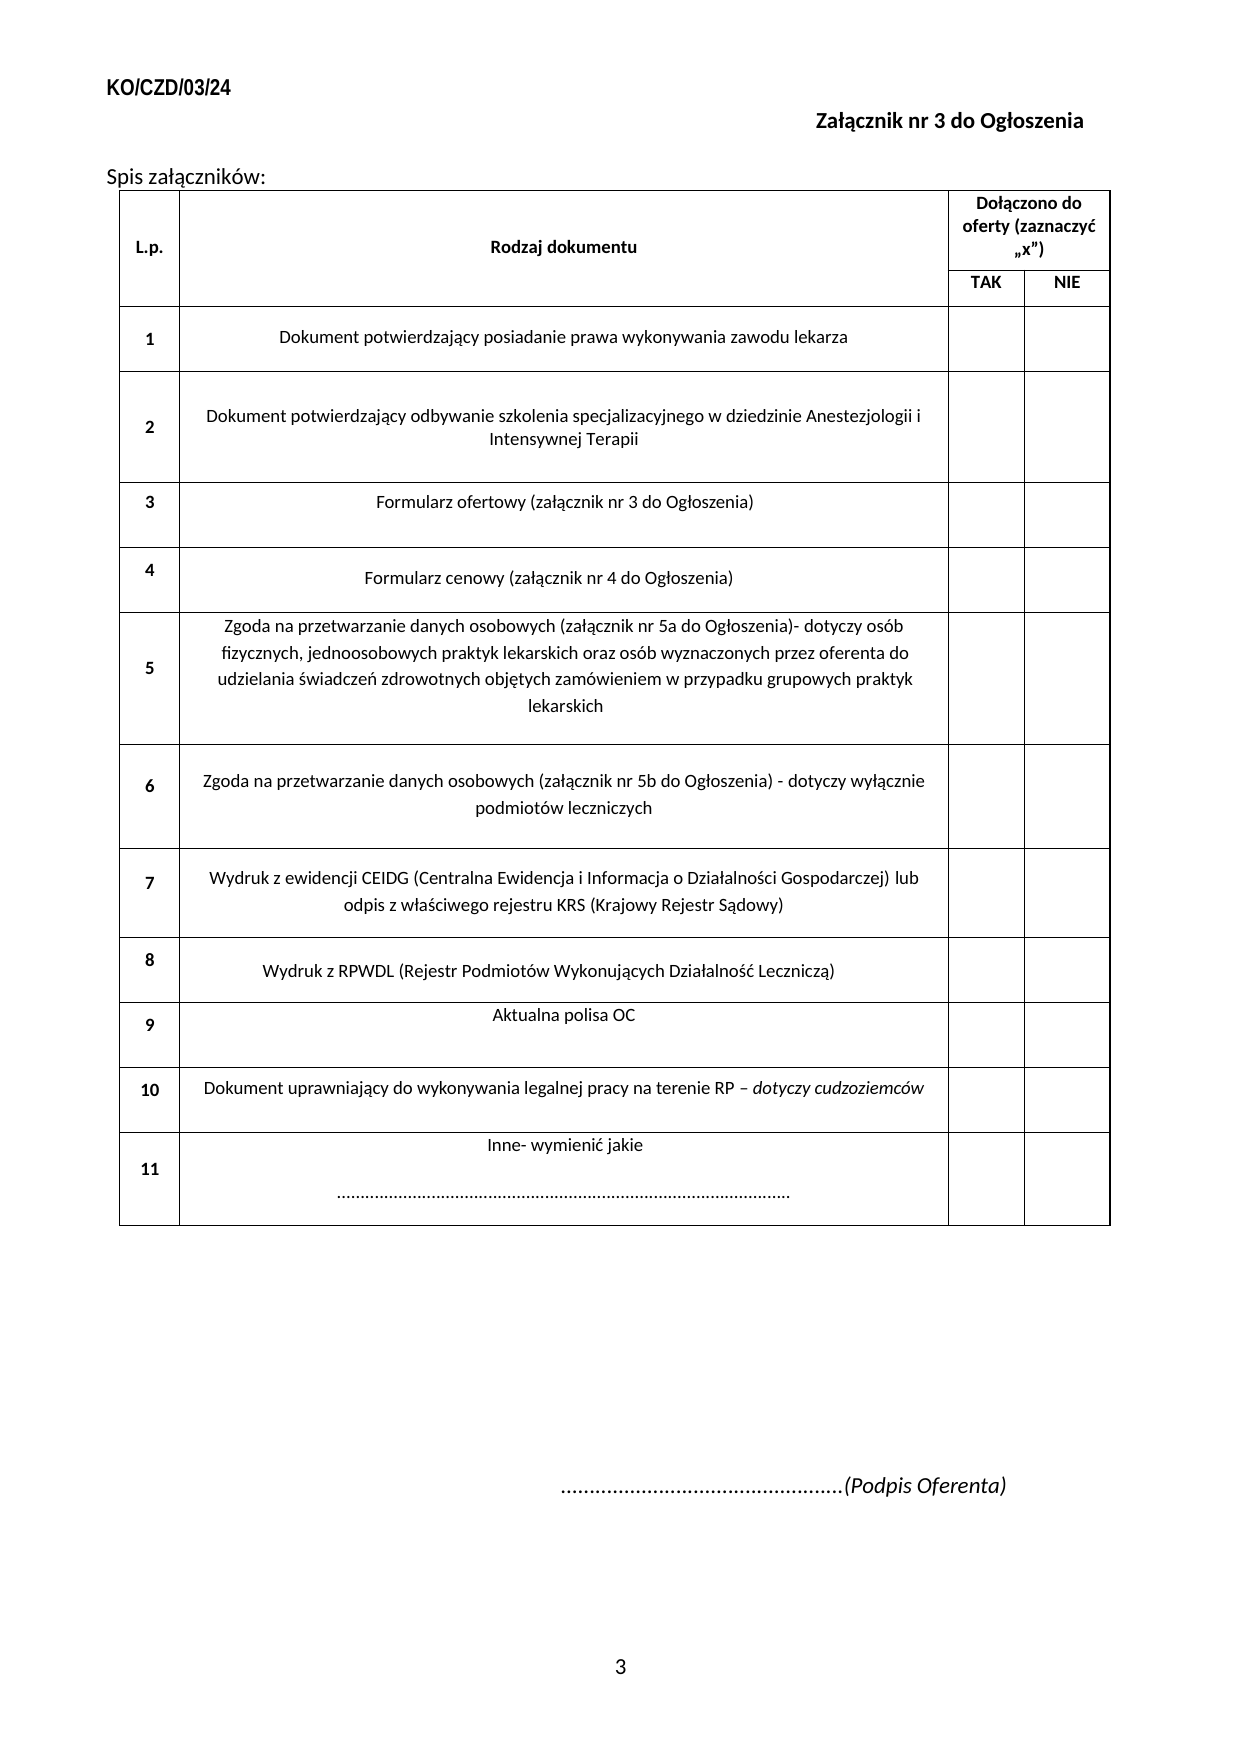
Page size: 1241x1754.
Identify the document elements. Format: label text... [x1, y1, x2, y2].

table_cell [949, 483, 1024, 547]
table_header L.p. [120, 191, 179, 306]
table_cell Aktualna polisa OC [180, 1003, 948, 1067]
table_cell [1025, 1003, 1109, 1067]
table_cell TAK [949, 271, 1024, 306]
table_cell [1025, 849, 1109, 937]
table_cell [949, 849, 1024, 937]
table_cell [1025, 613, 1109, 743]
table_cell Dokument potwierdzający odbywanie szkolenia specjalizacyjnego w dziedzinie Anestezjologii i Intensywnej Terapii [180, 372, 948, 482]
table_cell [949, 613, 1024, 743]
table_cell [1025, 1133, 1109, 1225]
table_cell [1025, 548, 1109, 612]
table_cell 9 [120, 1003, 179, 1067]
table_cell [949, 1003, 1024, 1067]
table_cell [949, 548, 1024, 612]
table_cell Formularz ofertowy (załącznik nr 3 do Ogłoszenia) [180, 483, 948, 547]
table_cell 11 [120, 1133, 179, 1225]
table_cell 4 [120, 548, 179, 612]
table_cell Formularz cenowy (załącznik nr 4 do Ogłoszenia) [180, 548, 948, 612]
text Spis załączników: [106, 162, 1134, 190]
table_cell Dokument uprawniający do wykonywania legalnej pracy na terenie RP – dotyczy cudzoziemców [180, 1068, 948, 1132]
table_cell [949, 372, 1024, 482]
table_cell Wydruk z RPWDL (Rejestr Podmiotów Wykonujących Działalność Leczniczą) [180, 938, 948, 1002]
table_cell 10 [120, 1068, 179, 1132]
table_cell [949, 938, 1024, 1002]
table_cell 7 [120, 849, 179, 937]
text .................................................(Podpis Oferenta) [485, 1366, 1134, 1499]
table_cell [1025, 372, 1109, 482]
table_cell [1025, 307, 1109, 371]
table_header Dołączono do oferty (zaznaczyć „x”) [949, 191, 1109, 269]
table_cell 2 [120, 372, 179, 482]
table_cell 3 [120, 483, 179, 547]
table_cell [1025, 1068, 1109, 1132]
table_cell Wydruk z ewidencji CEIDG (Centralna Ewidencja i Informacja o Działalności Gospodarczej) lub odpis z właściwego rejestru KRS (Krajowy Rejestr Sądowy) [180, 849, 948, 937]
table_cell NIE [1025, 271, 1109, 306]
table_cell Zgoda na przetwarzanie danych osobowych (załącznik nr 5a do Ogłoszenia)- dotyczy osób fizycznych, jednoosobowych praktyk lekarskich oraz osób wyznaczonych przez oferenta do udzielania świadczeń zdrowotnych objętych zamówieniem w przypadku grupowych praktyk lekarskich [180, 613, 948, 743]
table_cell Dokument potwierdzający posiadanie prawa wykonywania zawodu lekarza [180, 307, 948, 371]
table_cell [1025, 938, 1109, 1002]
table_cell [949, 745, 1024, 848]
table_cell [949, 1068, 1024, 1132]
table_cell [949, 307, 1024, 371]
table_cell Zgoda na przetwarzanie danych osobowych (załącznik nr 5b do Ogłoszenia) - dotyczy wyłącznie podmiotów leczniczych [180, 745, 948, 848]
table_cell 1 [120, 307, 179, 371]
table_header Rodzaj dokumentu [180, 191, 948, 306]
table_cell [949, 1133, 1024, 1225]
table_cell Inne- wymienić jakie ................................................................................................ [180, 1133, 948, 1225]
table_cell 6 [120, 745, 179, 848]
table_cell [1025, 745, 1109, 848]
table_cell 5 [120, 613, 179, 743]
text Załącznik nr 3 do Ogłoszenia [792, 106, 1134, 134]
table_cell 8 [120, 938, 179, 1002]
table_cell [1025, 483, 1109, 547]
